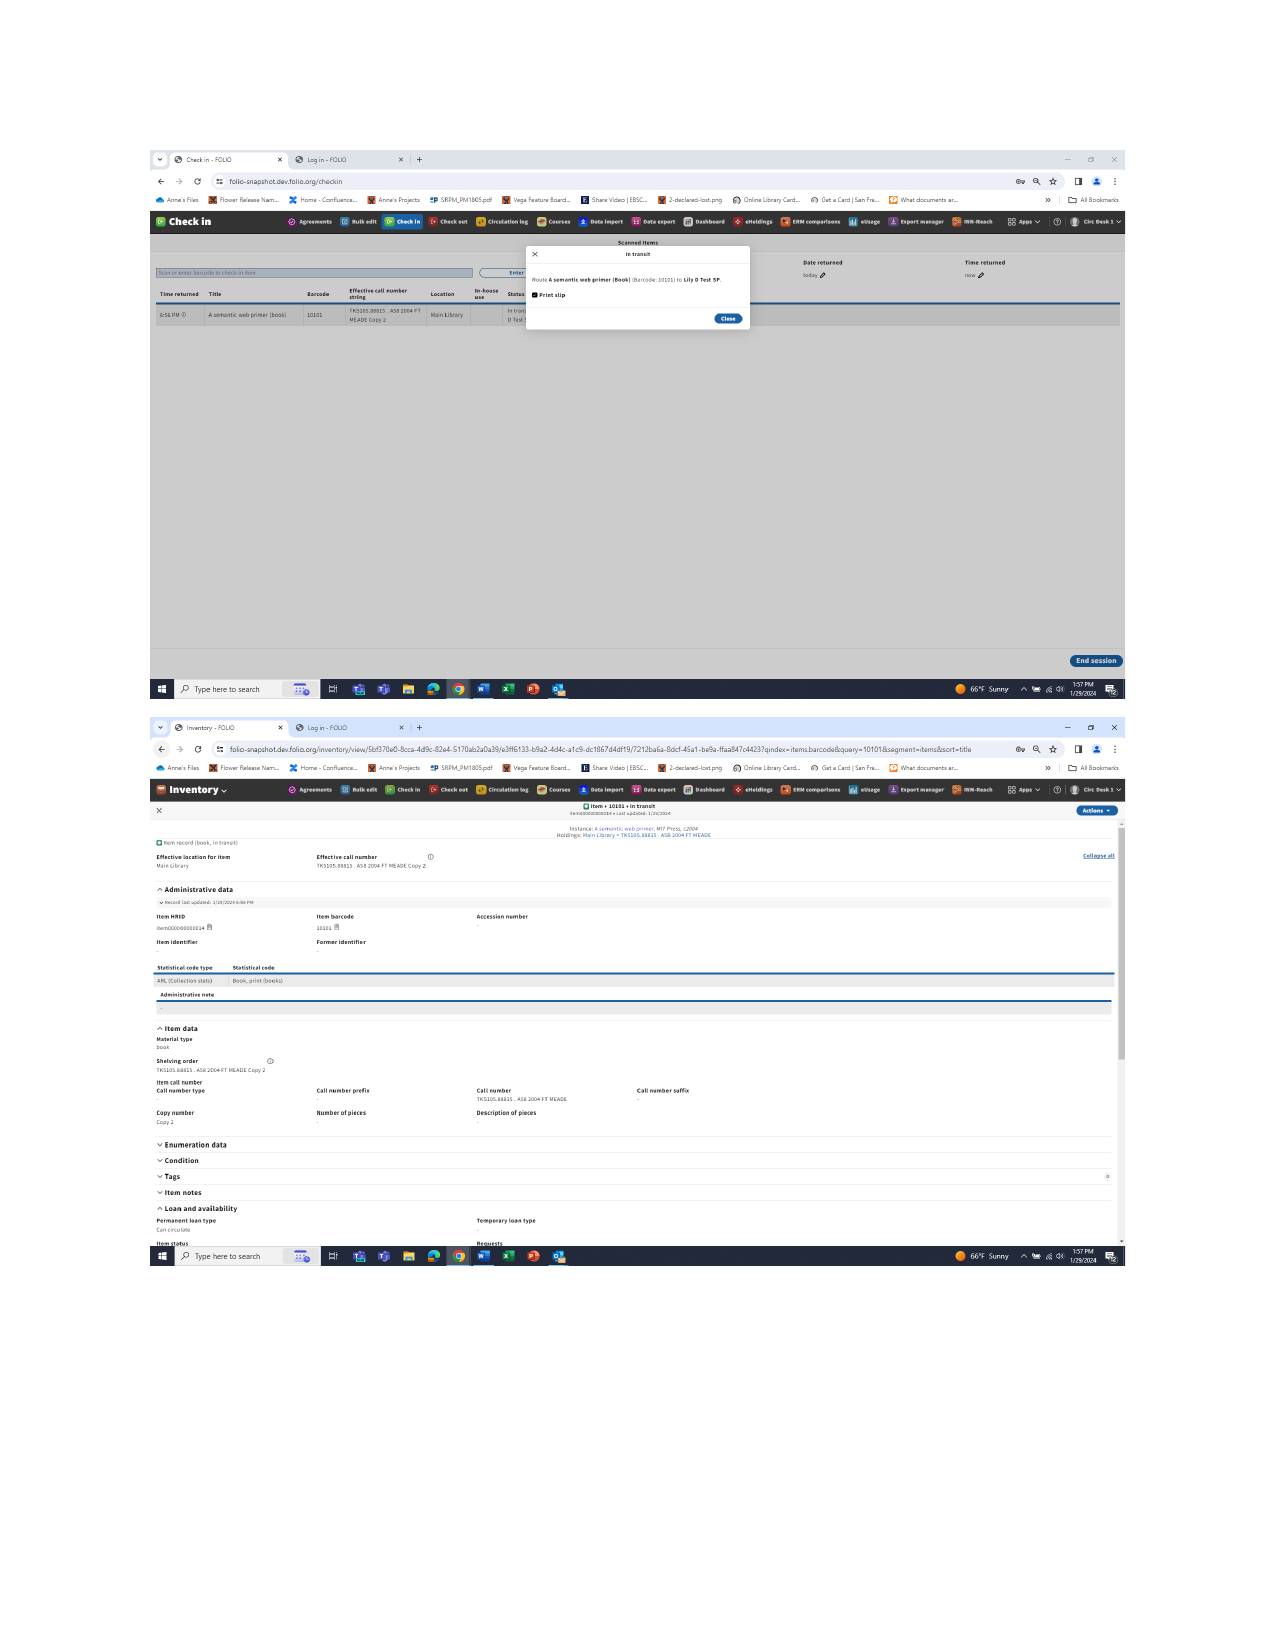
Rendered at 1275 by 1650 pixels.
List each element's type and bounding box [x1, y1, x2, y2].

picture [150, 150, 1125, 699]
picture [150, 717, 1125, 1266]
